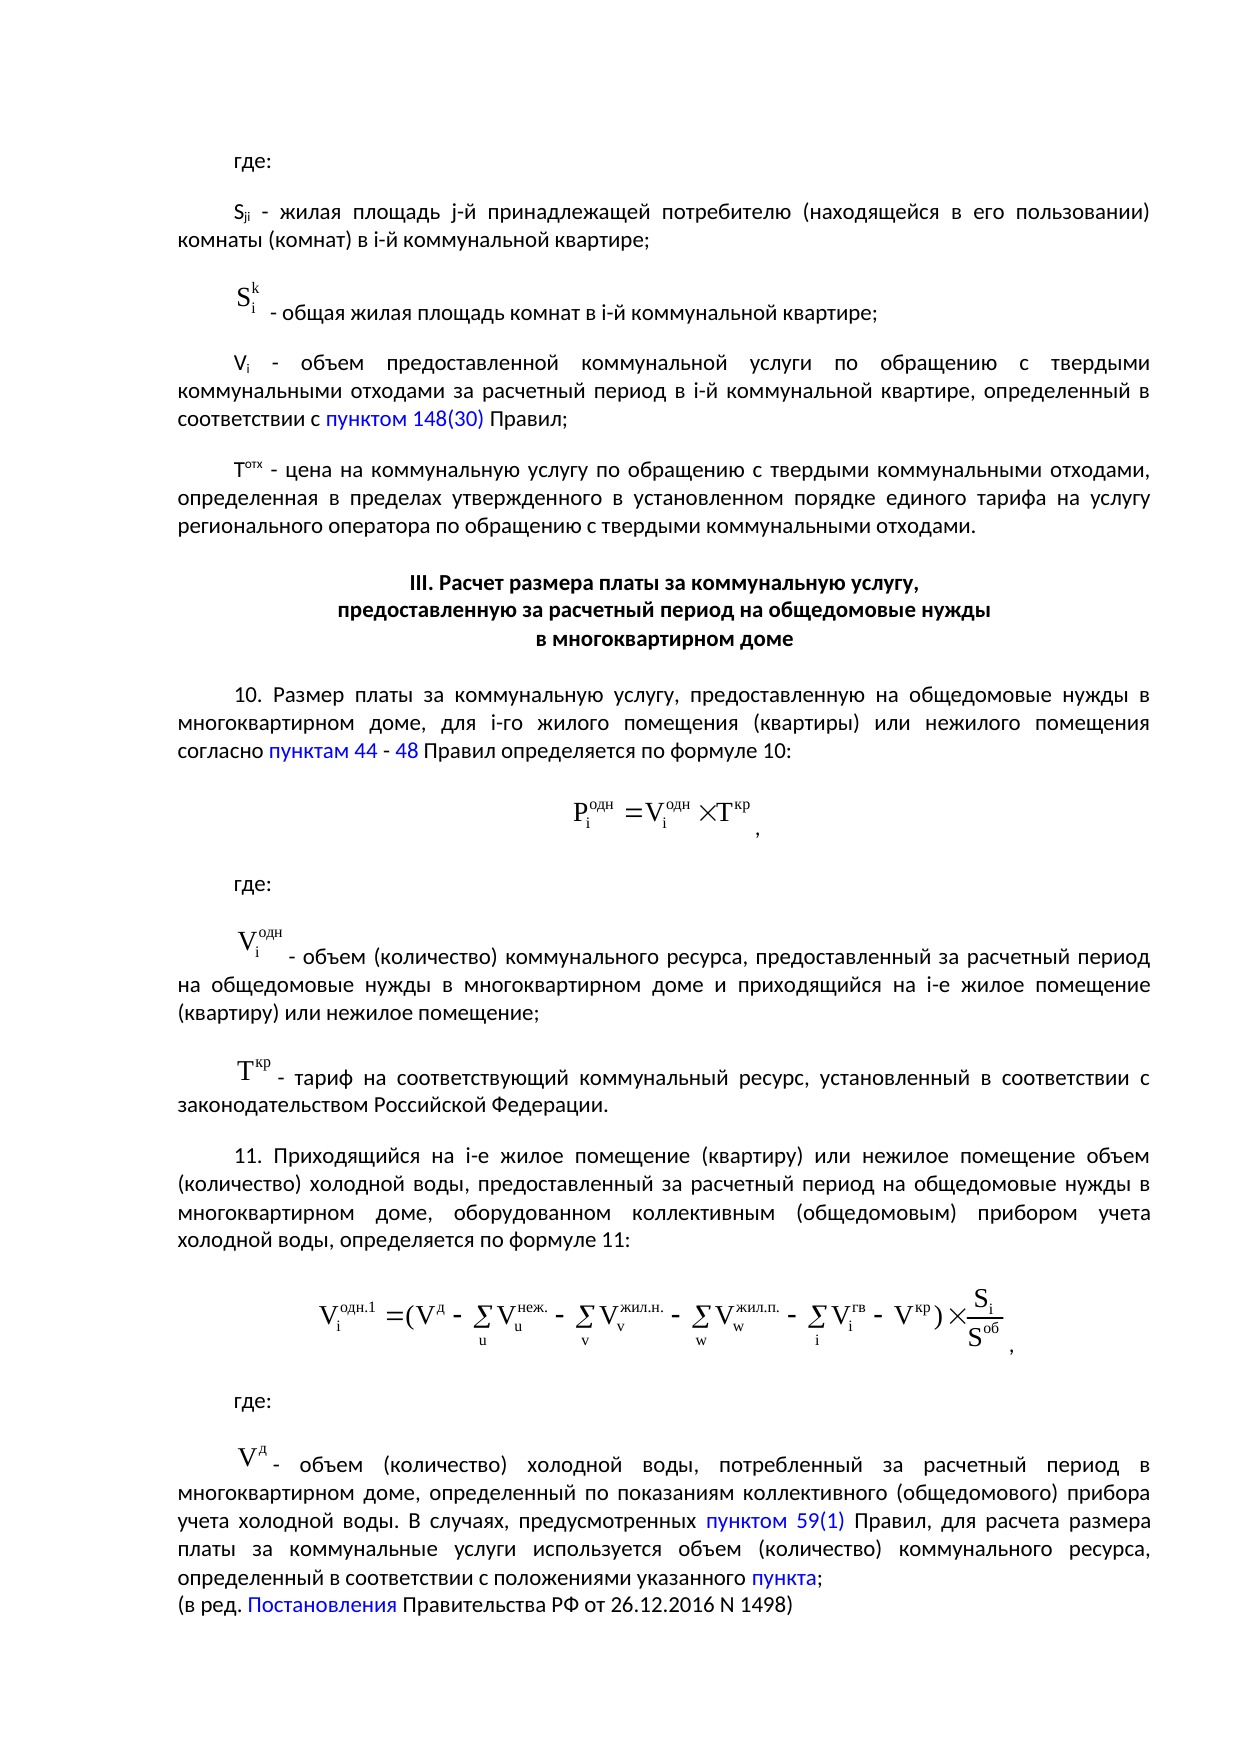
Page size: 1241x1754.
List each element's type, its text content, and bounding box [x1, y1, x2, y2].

title предоставленную за расчетный период на общедомовые нужды [177, 596, 1152, 624]
text - объем (количество) коммунального ресурса, предоставленный за расчетный период на общедомовые нужды в многоквартирном доме и приходящийся на i-е жилое помещение (квартиру) или нежилое помещение; [177, 920, 1152, 1026]
text , [177, 792, 1152, 841]
text - общая жилая площадь комнат в i-й коммунальной квартире; [177, 276, 1152, 326]
text Sji - жилая площадь j-й принадлежащей потребителю (находящейся в его пользовании) комнаты (комнат) в i-й коммунальной квартире; [177, 197, 1152, 253]
text где: [177, 869, 1152, 897]
text 11. Приходящийся на i-е жилое помещение (квартиру) или нежилое помещение объем (количество) холодной воды, предоставленный за расчетный период на общедомовые нужды в многоквартирном доме, оборудованном коллективным (общедомовым) прибором учета холодной воды, определяется по формуле 11: [177, 1142, 1152, 1254]
text где: [177, 146, 1152, 174]
title III. Расчет размера платы за коммунальную услугу, [177, 568, 1152, 596]
text где: [177, 1386, 1152, 1414]
text (в ред. Постановления Правительства РФ от 26.12.2016 N 1498) [177, 1591, 1152, 1619]
text - объем (количество) холодной воды, потребленный за расчетный период в многоквартирном доме, определенный по показаниям коллективного (общедомового) прибора учета холодной воды. В случаях, предусмотренных пунктом 59(1) Правил, для расчета размера платы за коммунальные услуги используется объем (количество) коммунального ресурса, определенный в соответствии с положениями указанного пункта; [177, 1437, 1152, 1591]
text - тариф на соответствующий коммунальный ресурс, установленный в соответствии с законодательством Российской Федерации. [177, 1049, 1152, 1119]
text , [177, 1282, 1152, 1358]
title в многоквартирном доме [177, 624, 1152, 652]
text 10. Размер платы за коммунальную услугу, предоставленную на общедомовые нужды в многоквартирном доме, для i-го жилого помещения (квартиры) или нежилого помещения согласно пунктам 44 - 48 Правил определяется по формуле 10: [177, 680, 1152, 764]
